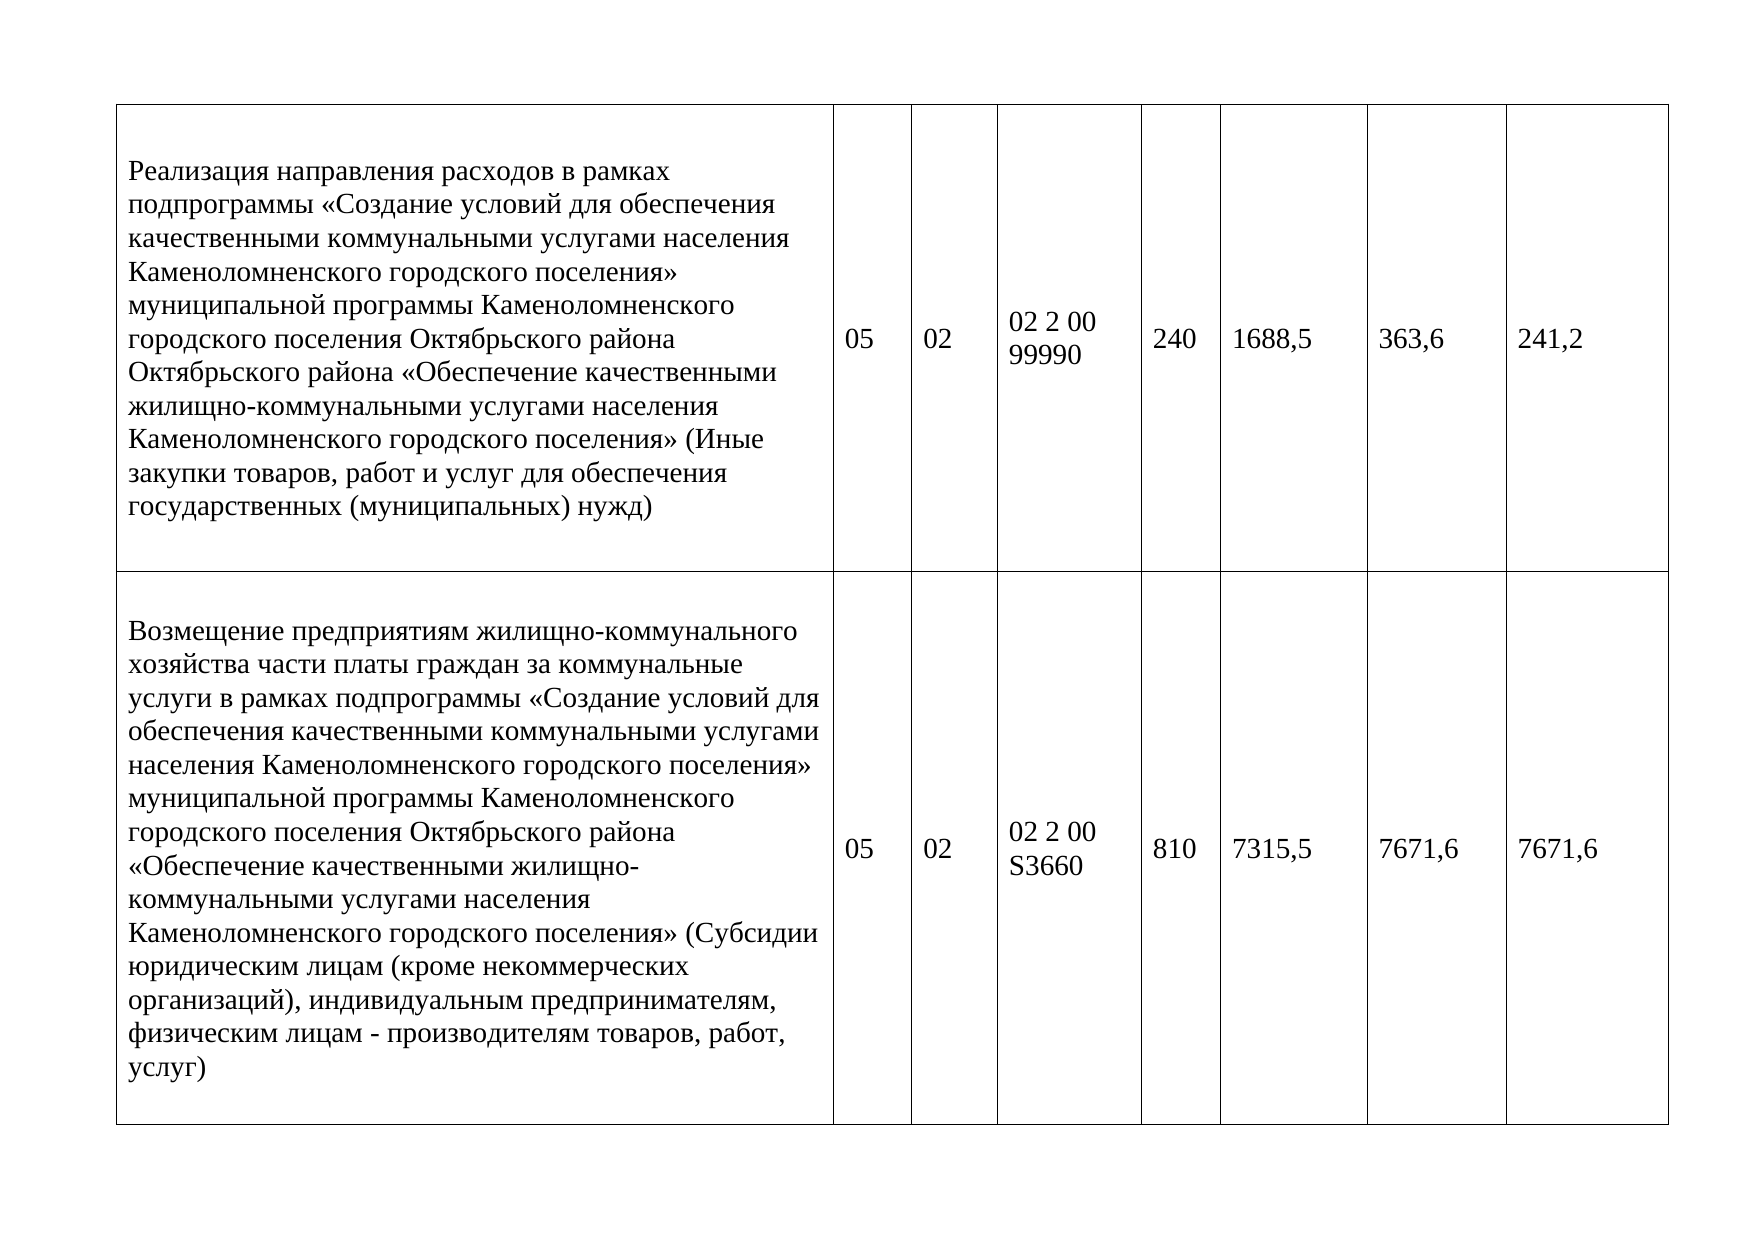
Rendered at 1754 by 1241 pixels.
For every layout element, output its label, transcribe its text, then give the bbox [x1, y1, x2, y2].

table_cell 02 2 00 S3660 [998, 572, 1141, 1124]
table_cell 05 [834, 105, 911, 571]
table_cell 1688,5 [1221, 105, 1367, 571]
table_cell 02 2 00 99990 [998, 105, 1141, 571]
table_cell 02 [912, 572, 997, 1124]
table_cell 363,6 [1368, 105, 1506, 571]
table_cell Реализация направления расходов в рамках подпрограммы «Создание условий для обеспечения качественными коммунальными услугами населения Каменоломненского городского поселения» муниципальной программы Каменоломненского городского поселения Октябрьского района Октябрьского района «Обеспечение качественными жилищно-коммунальными услугами населения Каменоломненского городского поселения» (Иные закупки товаров, работ и услуг для обеспечения государственных (муниципальных) нужд) [117, 105, 833, 571]
table_cell 810 [1142, 572, 1220, 1124]
table_cell 241,2 [1507, 105, 1668, 571]
table_cell 7671,6 [1507, 572, 1668, 1124]
table_cell 02 [912, 105, 997, 571]
table_cell 7315,5 [1221, 572, 1367, 1124]
table_cell 240 [1142, 105, 1220, 571]
table_cell Возмещение предприятиям жилищно-коммунального хозяйства части платы граждан за коммунальные услуги в рамках подпрограммы «Создание условий для обеспечения качественными коммунальными услугами населения Каменоломненского городского поселения» муниципальной программы Каменоломненского городского поселения Октябрьского района «Обеспечение качественными жилищно-коммунальными услугами населения Каменоломненского городского поселения» (Субсидии юридическим лицам (кроме некоммерческих организаций), индивидуальным предпринимателям, физическим лицам - производителям товаров, работ, услуг) [117, 572, 833, 1124]
table_cell 05 [834, 572, 911, 1124]
table_cell 7671,6 [1368, 572, 1506, 1124]
